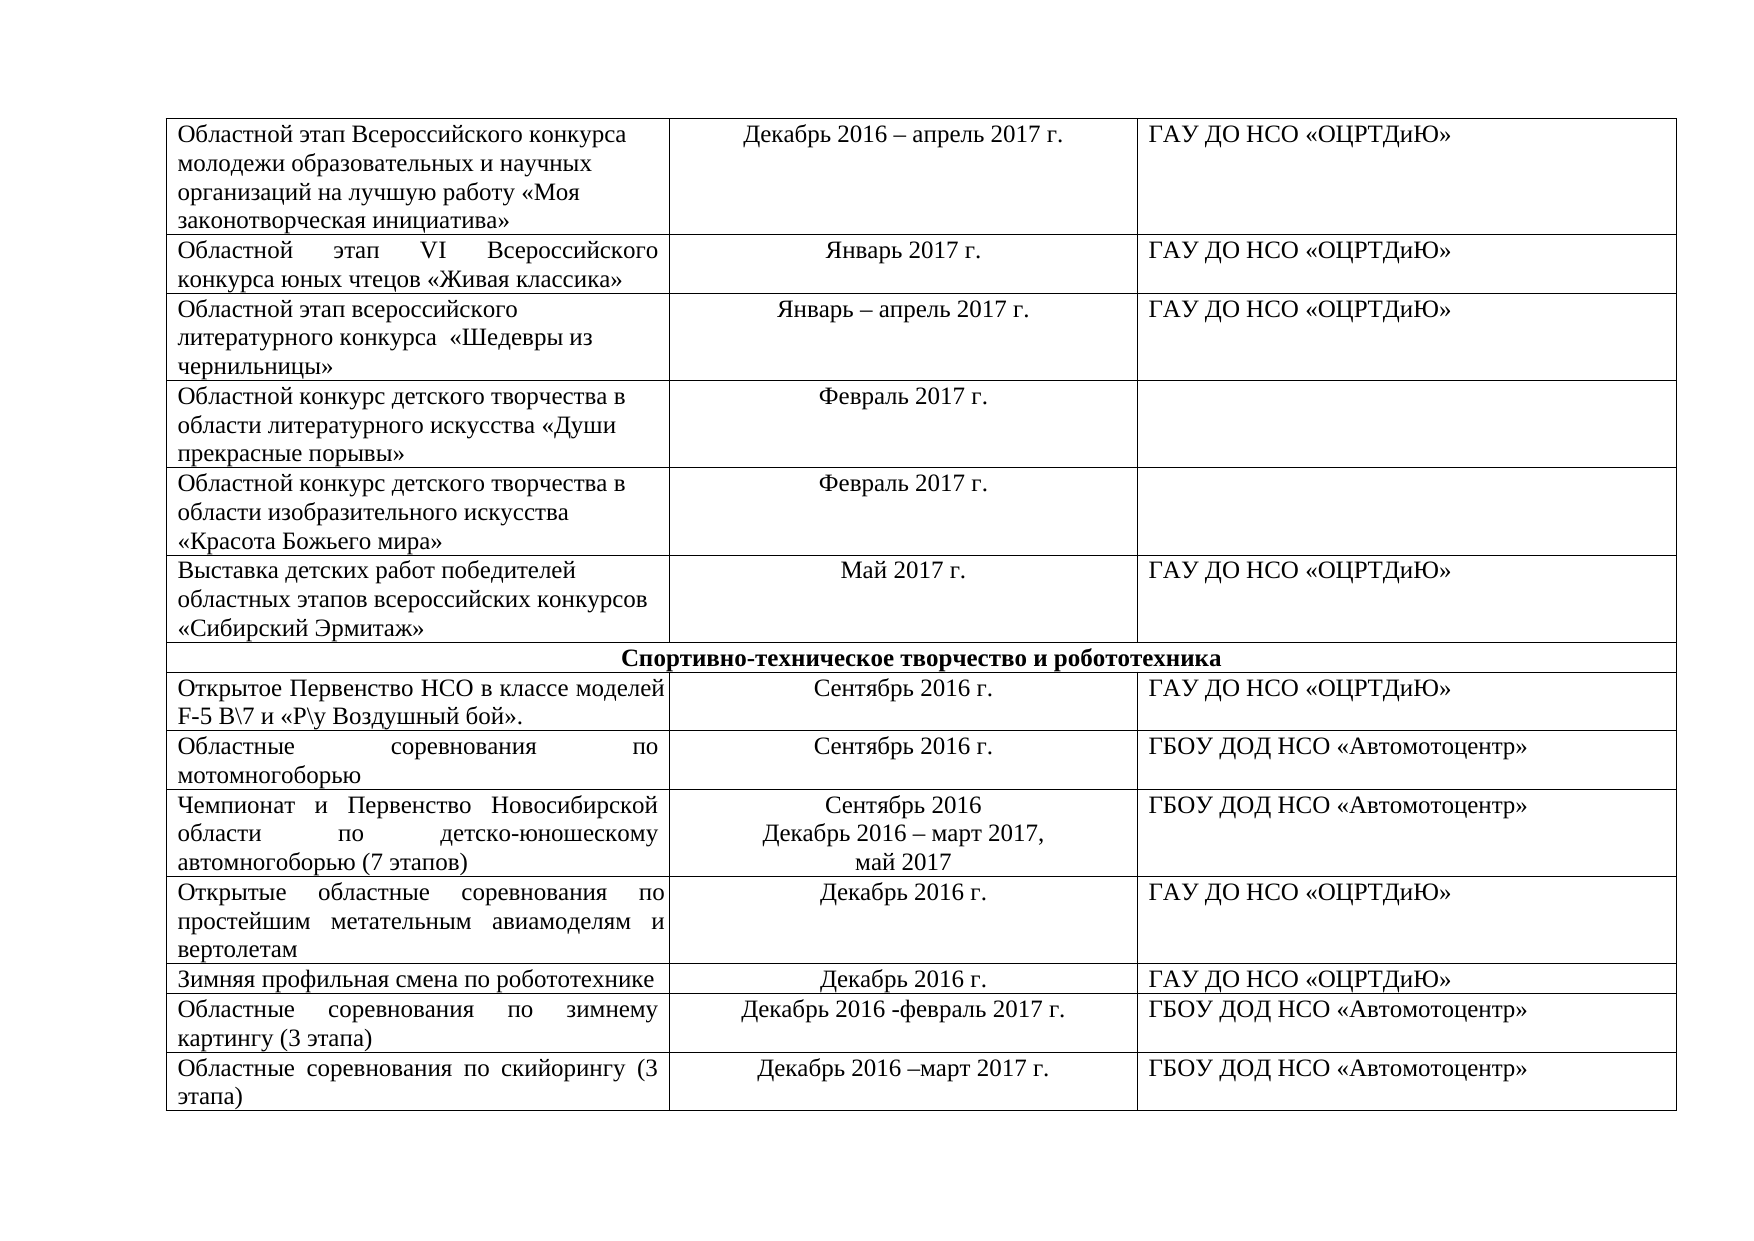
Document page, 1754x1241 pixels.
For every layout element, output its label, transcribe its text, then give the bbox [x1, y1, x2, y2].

table_cell Сентябрь 2016 Декабрь 2016 – март 2017, май 2017 [670, 790, 1137, 876]
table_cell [1138, 119, 1676, 234]
table_cell Областной конкурс детского творчества в области литературного искусства «Души прекрасные порывы» [167, 381, 669, 467]
table_cell Февраль 2017 г. [670, 468, 1137, 554]
table_cell ГАУ ДО НСО «ОЦРТДиЮ» [1138, 294, 1676, 380]
table_cell Областные соревнования по мотомногоборью [167, 731, 669, 789]
table_cell ГАУ ДО НСО «ОЦРТДиЮ» [1138, 673, 1676, 730]
table_cell Открытые областные соревнования по простейшим метательным авиамоделям и вертолетам [167, 877, 669, 963]
table_cell Областные соревнования по зимнему картингу (3 этапа) [167, 994, 669, 1052]
table_cell ГБОУ ДОД НСО «Автомотоцентр» [1138, 1053, 1676, 1110]
table_cell Спортивно-техническое творчество и робототехника [167, 643, 1676, 672]
table_cell Февраль 2017 г. [670, 381, 1137, 467]
table_cell Областной конкурс детского творчества в области изобразительного искусства «Красота Божьего мира» [167, 468, 669, 554]
table_cell ГАУ ДО НСО «ОЦРТДиЮ» [1138, 556, 1676, 642]
table_cell Декабрь 2016 г. [670, 877, 1137, 963]
table_cell ГАУ ДО НСО «ОЦРТДиЮ» [1138, 877, 1676, 963]
table_cell Май 2017 г. [670, 556, 1137, 642]
table_cell Декабрь 2016 -февраль 2017 г. [670, 994, 1137, 1052]
table_cell Областной этап Всероссийского конкурса молодежи образовательных и научных организаций на лучшую работу «Моя законотворческая инициатива» [167, 119, 669, 234]
table_cell ГБОУ ДОД НСО «Автомотоцентр» [1138, 731, 1676, 789]
table_cell [1138, 381, 1676, 467]
table_cell ГАУ ДО НСО «ОЦРТДиЮ» [1138, 235, 1676, 293]
table_cell Чемпионат и Первенство Новосибирской области по детско-юношескому автомногоборью (7 этапов) [167, 790, 669, 876]
table_cell Областной этап VI Всероссийского конкурса юных чтецов «Живая классика» [167, 235, 669, 293]
table_cell Зимняя профильная смена по робототехнике [167, 964, 669, 993]
table_cell Сентябрь 2016 г. [670, 673, 1137, 730]
table_cell Январь – апрель 2017 г. [670, 294, 1137, 380]
table_cell Выставка детских работ победителей областных этапов всероссийских конкурсов «Сибирский Эрмитаж» [167, 556, 669, 642]
table_cell ГАУ ДО НСО «ОЦРТДиЮ» [1138, 964, 1676, 993]
table_cell Декабрь 2016 г. [670, 964, 1137, 993]
table_cell ГБОУ ДОД НСО «Автомотоцентр» [1138, 790, 1676, 876]
table_cell Открытое Первенство НСО в классе моделей F-5 B\7 и «Р\у Воздушный бой». [167, 673, 669, 730]
table_cell Январь 2017 г. [670, 235, 1137, 293]
table_cell ГБОУ ДОД НСО «Автомотоцентр» [1138, 994, 1676, 1052]
table_cell Областные соревнования по скийорингу (3 этапа) [167, 1053, 669, 1110]
table_cell Декабрь 2016 –март 2017 г. [670, 1053, 1137, 1110]
table_cell [1138, 468, 1676, 554]
table_cell Сентябрь 2016 г. [670, 731, 1137, 789]
table_cell Декабрь 2016 – апрель 2017 г. [670, 119, 1137, 234]
table_cell Областной этап всероссийского литературного конкурса «Шедевры из чернильницы» [167, 294, 669, 380]
